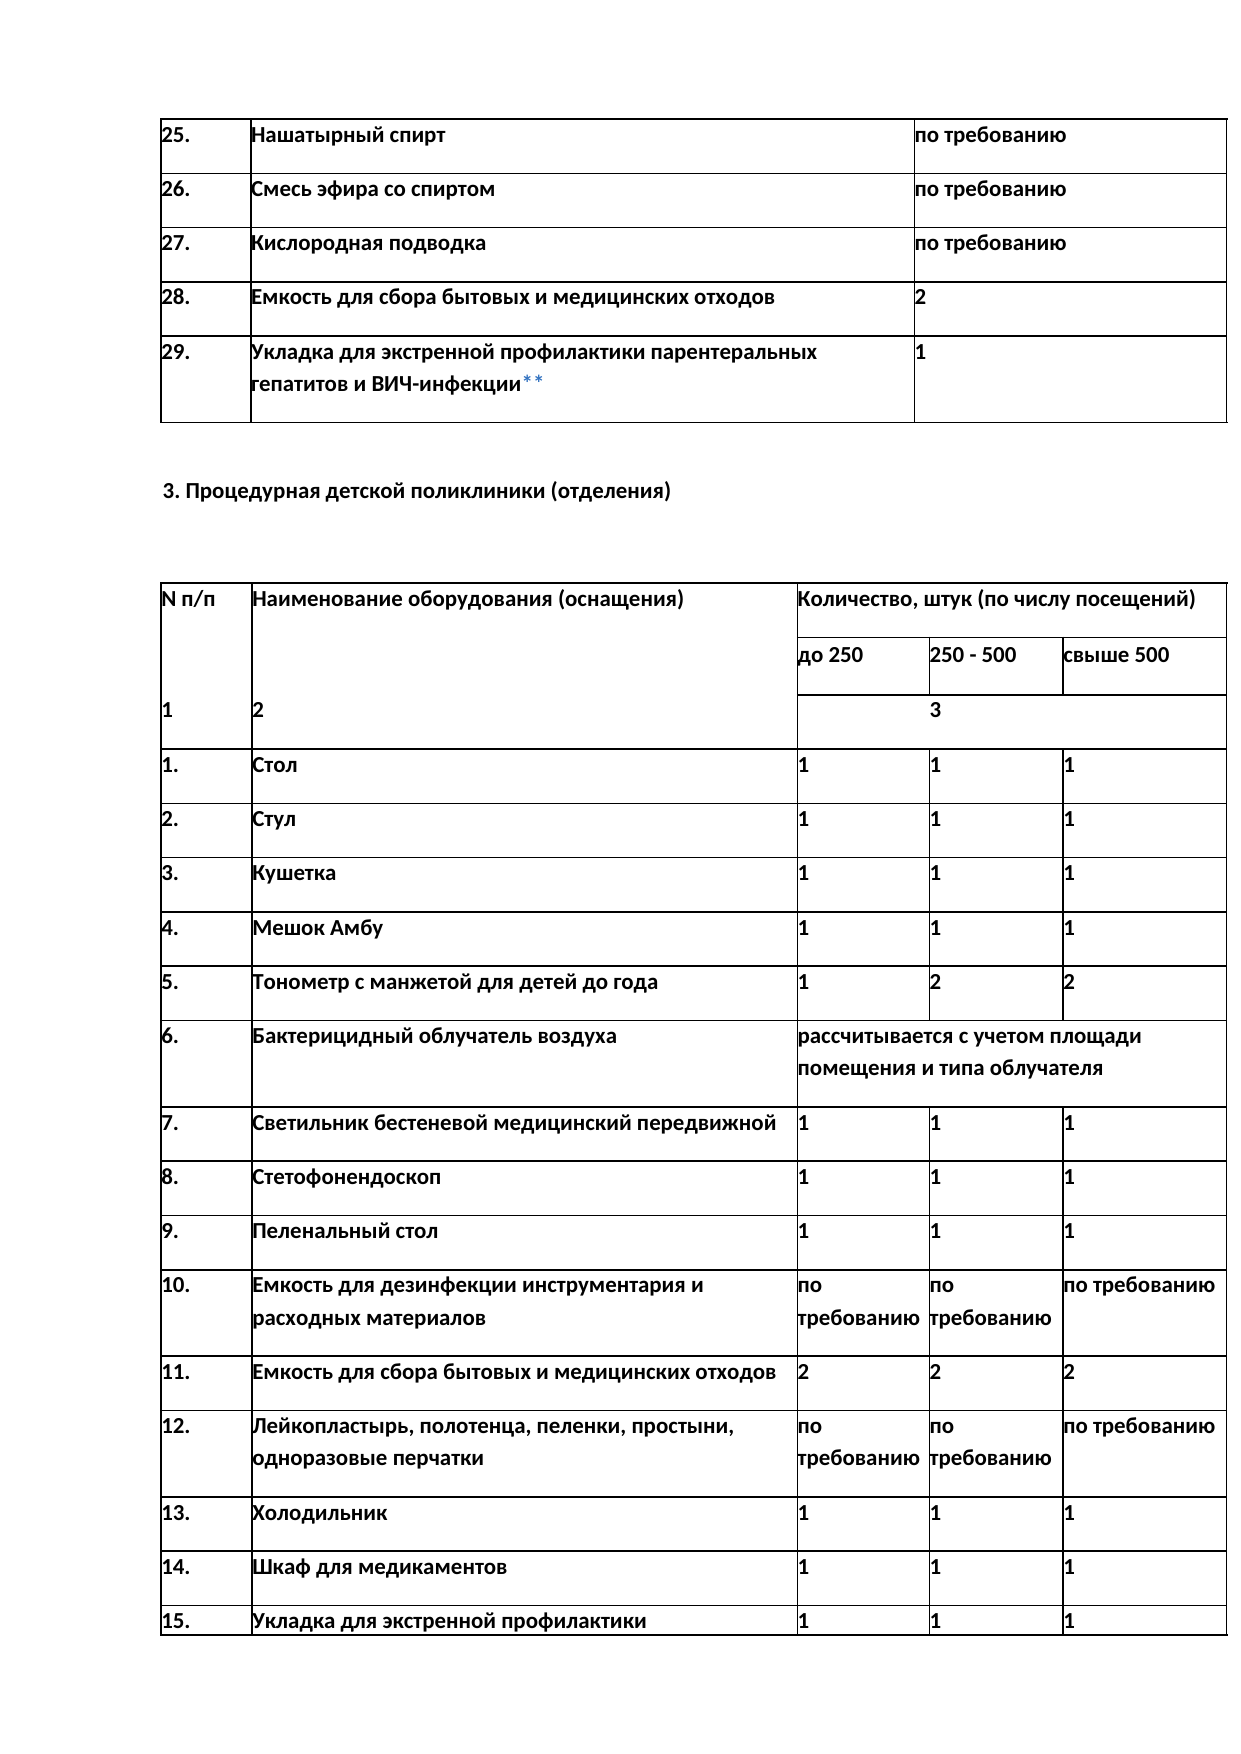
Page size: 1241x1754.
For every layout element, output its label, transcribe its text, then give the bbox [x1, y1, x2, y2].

table_cell 1 [798, 1552, 929, 1604]
table_cell 12. [162, 1411, 251, 1496]
table_cell 1 [1064, 750, 1226, 802]
text 3. Процедурная детской поликлиники (отделения) [162, 476, 1152, 504]
table_cell 14. [162, 1552, 251, 1604]
table_cell Смесь эфира со спиртом [252, 174, 914, 227]
table_cell по требованию [915, 228, 1226, 281]
table_cell 1 [930, 913, 1062, 965]
table_cell 29. [162, 337, 250, 422]
table_cell 7. [162, 1108, 251, 1160]
table_cell по требованию [915, 174, 1226, 227]
table_cell по требованию [1064, 1411, 1226, 1496]
table_cell 1 [1064, 913, 1226, 965]
table_cell 1 [930, 858, 1062, 911]
table_cell 1. [162, 750, 251, 802]
table_cell Кушетка [253, 858, 797, 911]
table_cell 1 [930, 1606, 1062, 1634]
table_cell 27. [162, 228, 250, 281]
table_cell по требованию [930, 1271, 1062, 1355]
table_cell 2 [915, 283, 1226, 335]
table_cell 1 [930, 1552, 1062, 1604]
table_cell 2 [930, 1357, 1062, 1409]
table_cell 1 [798, 1216, 929, 1269]
table_cell 1 [930, 750, 1062, 802]
table_cell 1 [1064, 1552, 1226, 1604]
table_cell 1 [930, 804, 1062, 857]
table_cell 5. [162, 967, 251, 1019]
table_cell рассчитывается с учетом площади помещения и типа облучателя [798, 1021, 1226, 1106]
table_cell 1 [1064, 1108, 1226, 1160]
table_cell свыше 500 [1064, 638, 1226, 694]
table_cell 1 [930, 1216, 1062, 1269]
table_cell 2 [253, 694, 797, 748]
table_cell 250 - 500 [930, 638, 1062, 694]
table_cell 2 [1064, 967, 1226, 1019]
table_cell по требованию [1064, 1271, 1226, 1355]
table_cell Емкость для сбора бытовых и медицинских отходов [252, 283, 914, 335]
table_cell 10. [162, 1271, 251, 1355]
table_cell 11. [162, 1357, 251, 1409]
table_cell 25. [162, 120, 250, 172]
table_cell 1 [798, 858, 929, 911]
table_cell 8. [162, 1162, 251, 1214]
table_cell 1 [930, 1162, 1062, 1214]
table_cell 1 [162, 694, 251, 748]
table_cell 4. [162, 913, 251, 965]
table_cell Кислородная подводка [252, 228, 914, 281]
table_cell 6. [162, 1021, 251, 1106]
table_cell Нашатырный спирт [252, 120, 914, 172]
table_cell 2 [1064, 1357, 1226, 1409]
table_cell по требованию [798, 1411, 929, 1496]
table_cell 1 [1064, 1606, 1226, 1634]
table_cell [1063, 696, 1226, 748]
table_cell Пеленальный стол [253, 1216, 797, 1269]
table_cell по требованию [915, 120, 1226, 172]
table_cell Мешок Амбу [253, 913, 797, 965]
table_cell 1 [930, 1498, 1062, 1550]
table_cell 15. [162, 1606, 251, 1634]
table_cell 3. [162, 858, 251, 911]
table_cell Холодильник [253, 1498, 797, 1550]
table_cell Стетофонендоскоп [253, 1162, 797, 1214]
table_cell 1 [915, 337, 1226, 422]
table_cell 1 [1064, 804, 1226, 857]
table_cell 1 [798, 913, 929, 965]
table_cell 1 [798, 1498, 929, 1550]
table_cell 1 [798, 1162, 929, 1214]
table_cell 1 [1064, 858, 1226, 911]
table_cell Емкость для сбора бытовых и медицинских отходов [253, 1357, 797, 1409]
table_cell по требованию [930, 1411, 1062, 1496]
table_cell Лейкопластырь, полотенца, пеленки, простыни, одноразовые перчатки [253, 1411, 797, 1496]
table_cell 1 [798, 967, 929, 1019]
table_cell 28. [162, 283, 250, 335]
table_cell 9. [162, 1216, 251, 1269]
table_cell 1 [798, 1108, 929, 1160]
table_cell 1 [930, 1108, 1062, 1160]
table_cell 2 [798, 1357, 929, 1409]
table_cell 1 [1064, 1162, 1226, 1214]
table_cell 1 [798, 1606, 929, 1634]
table_cell Тонометр с манжетой для детей до года [253, 967, 797, 1019]
table_header N п/п [162, 584, 251, 694]
table_cell 1 [1064, 1498, 1226, 1550]
table_cell Стол [253, 750, 797, 802]
table_cell Стул [253, 804, 797, 857]
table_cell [253, 1606, 797, 1634]
table_cell по требованию [798, 1271, 929, 1355]
table_cell 1 [798, 750, 929, 802]
table_cell 26. [162, 174, 250, 227]
table_header Количество, штук (по числу посещений) [798, 584, 1226, 637]
table_header Наименование оборудования (оснащения) [253, 584, 797, 694]
table_cell 1 [1064, 1216, 1226, 1269]
table_cell Светильник бестеневой медицинский передвижной [253, 1108, 797, 1160]
table_cell Бактерицидный облучатель воздуха [253, 1021, 797, 1106]
table_cell Шкаф для медикаментов [253, 1552, 797, 1604]
table_cell 13. [162, 1498, 251, 1550]
table_cell 2 [930, 967, 1062, 1019]
table_cell 2. [162, 804, 251, 857]
table_cell Емкость для дезинфекции инструментария и расходных материалов [253, 1271, 797, 1355]
table_cell 1 [798, 804, 929, 857]
table_cell 3 [929, 696, 1063, 748]
table_cell до 250 [798, 638, 929, 694]
table_cell Укладка для экстренной профилактики парентеральных гепатитов и ВИЧ-инфекции** [252, 337, 914, 422]
table_cell [798, 696, 929, 748]
